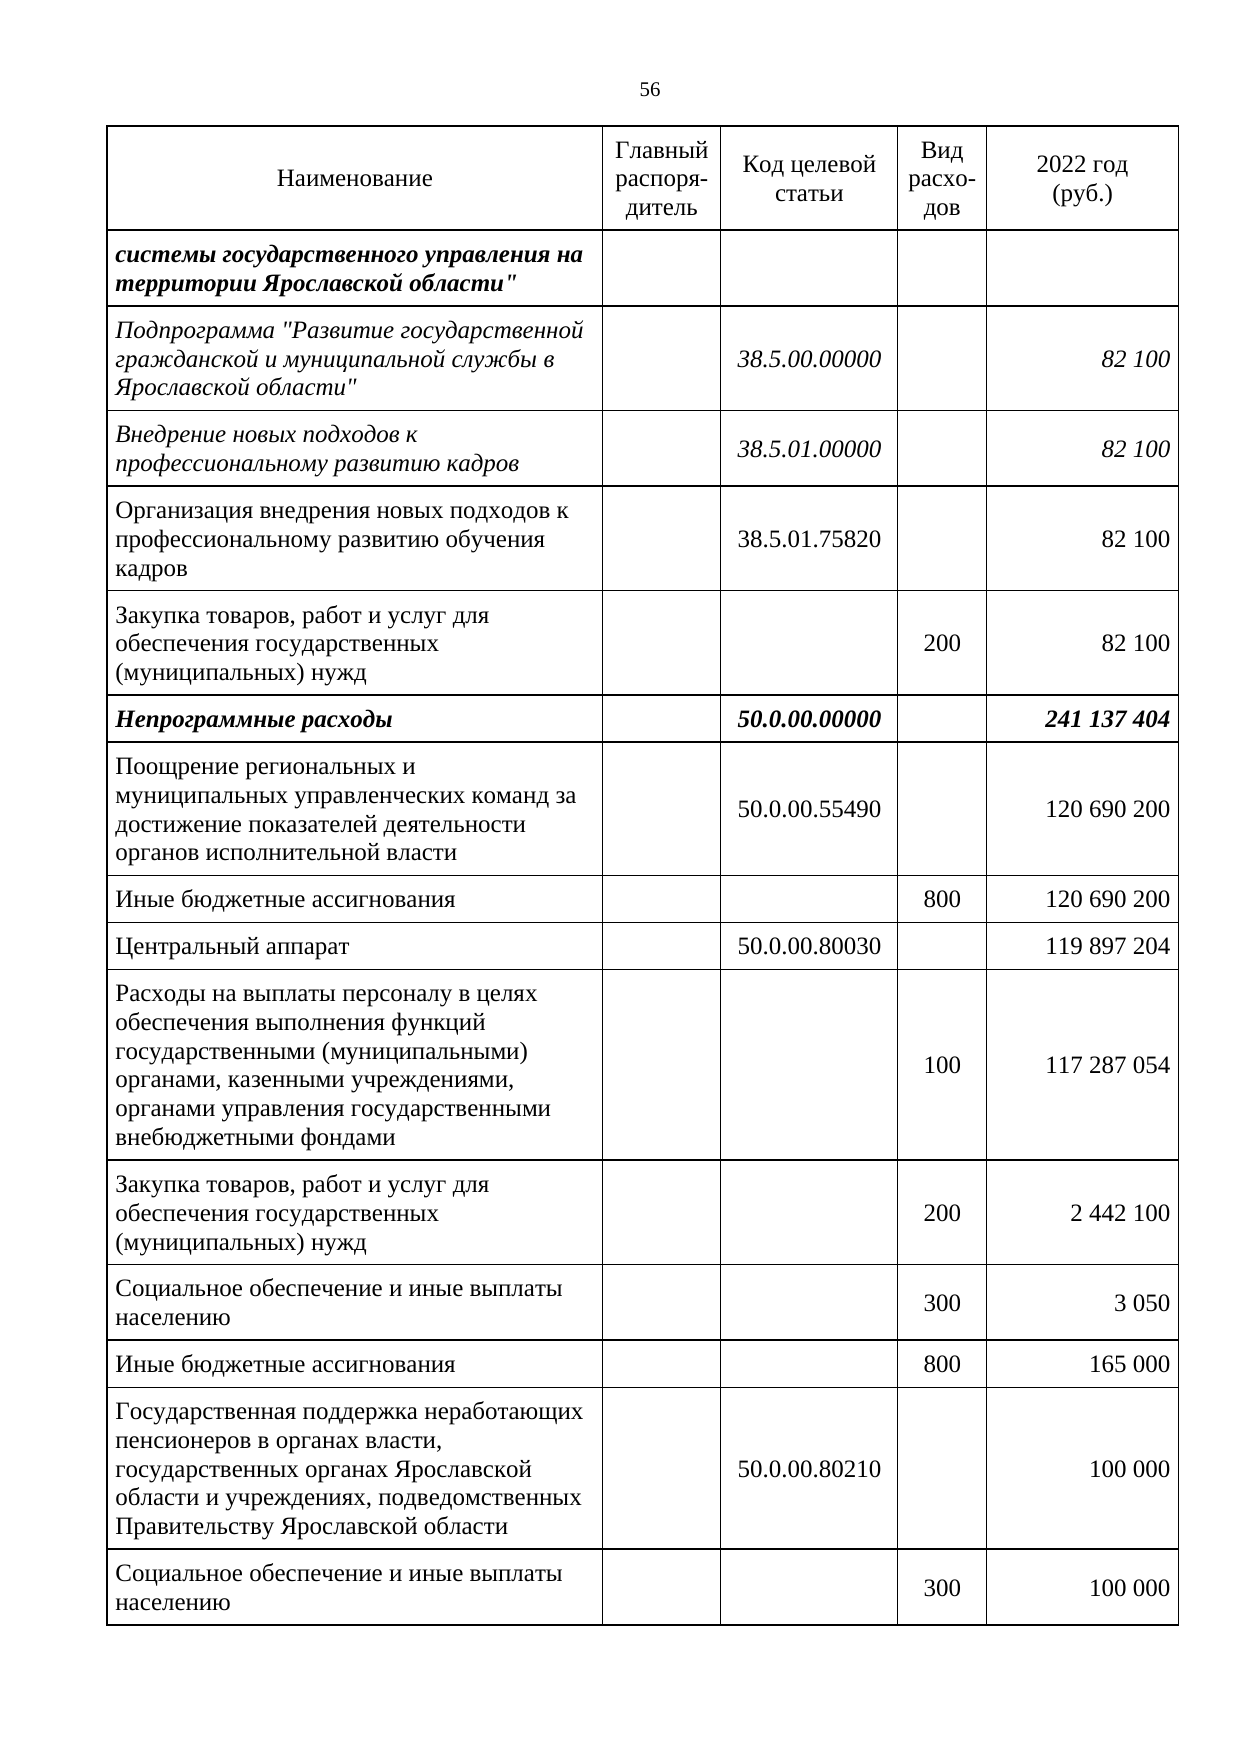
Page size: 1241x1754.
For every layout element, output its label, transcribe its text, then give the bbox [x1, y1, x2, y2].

table_header Код целевой статьи [721, 127, 897, 229]
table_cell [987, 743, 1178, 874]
table_header Наименование [108, 127, 602, 229]
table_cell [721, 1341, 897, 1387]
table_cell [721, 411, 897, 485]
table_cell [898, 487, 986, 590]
table_header 2022 год (руб.) [987, 127, 1178, 229]
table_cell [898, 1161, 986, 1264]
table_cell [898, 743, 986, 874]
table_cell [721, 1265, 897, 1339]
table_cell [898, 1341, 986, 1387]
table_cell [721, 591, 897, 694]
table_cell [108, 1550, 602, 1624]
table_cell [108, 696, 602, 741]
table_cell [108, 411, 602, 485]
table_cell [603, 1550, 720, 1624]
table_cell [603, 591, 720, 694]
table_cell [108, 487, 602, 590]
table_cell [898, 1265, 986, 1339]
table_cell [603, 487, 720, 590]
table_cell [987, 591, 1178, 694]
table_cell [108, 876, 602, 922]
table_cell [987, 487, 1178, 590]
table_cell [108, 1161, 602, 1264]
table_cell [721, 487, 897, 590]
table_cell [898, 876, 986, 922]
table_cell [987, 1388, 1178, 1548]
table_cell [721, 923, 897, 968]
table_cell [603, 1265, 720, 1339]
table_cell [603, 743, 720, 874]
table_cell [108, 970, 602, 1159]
table_header Вид расхо-дов [898, 127, 986, 229]
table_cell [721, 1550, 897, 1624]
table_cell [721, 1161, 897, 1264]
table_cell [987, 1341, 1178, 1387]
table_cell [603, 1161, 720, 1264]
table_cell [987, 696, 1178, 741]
table_header Главный распоря-дитель [603, 127, 720, 229]
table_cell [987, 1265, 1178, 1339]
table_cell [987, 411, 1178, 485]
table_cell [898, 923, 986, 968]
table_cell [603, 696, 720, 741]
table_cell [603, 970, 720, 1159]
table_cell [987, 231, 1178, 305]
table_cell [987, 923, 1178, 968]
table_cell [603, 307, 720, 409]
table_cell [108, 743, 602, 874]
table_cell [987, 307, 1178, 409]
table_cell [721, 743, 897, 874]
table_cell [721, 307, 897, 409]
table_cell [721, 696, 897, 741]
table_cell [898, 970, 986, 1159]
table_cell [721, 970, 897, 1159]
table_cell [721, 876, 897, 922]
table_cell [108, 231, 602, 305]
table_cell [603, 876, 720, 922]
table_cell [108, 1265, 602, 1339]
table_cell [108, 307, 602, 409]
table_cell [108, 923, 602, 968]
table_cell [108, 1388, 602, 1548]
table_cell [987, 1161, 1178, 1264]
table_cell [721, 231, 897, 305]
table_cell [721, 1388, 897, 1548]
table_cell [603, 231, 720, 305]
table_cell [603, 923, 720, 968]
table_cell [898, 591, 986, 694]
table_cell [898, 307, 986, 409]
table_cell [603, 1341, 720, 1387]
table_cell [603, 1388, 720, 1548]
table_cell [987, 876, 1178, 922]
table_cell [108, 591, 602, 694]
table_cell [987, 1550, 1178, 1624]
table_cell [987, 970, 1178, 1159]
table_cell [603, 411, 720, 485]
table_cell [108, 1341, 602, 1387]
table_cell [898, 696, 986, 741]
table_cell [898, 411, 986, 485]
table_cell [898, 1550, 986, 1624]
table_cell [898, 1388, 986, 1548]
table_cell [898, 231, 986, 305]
